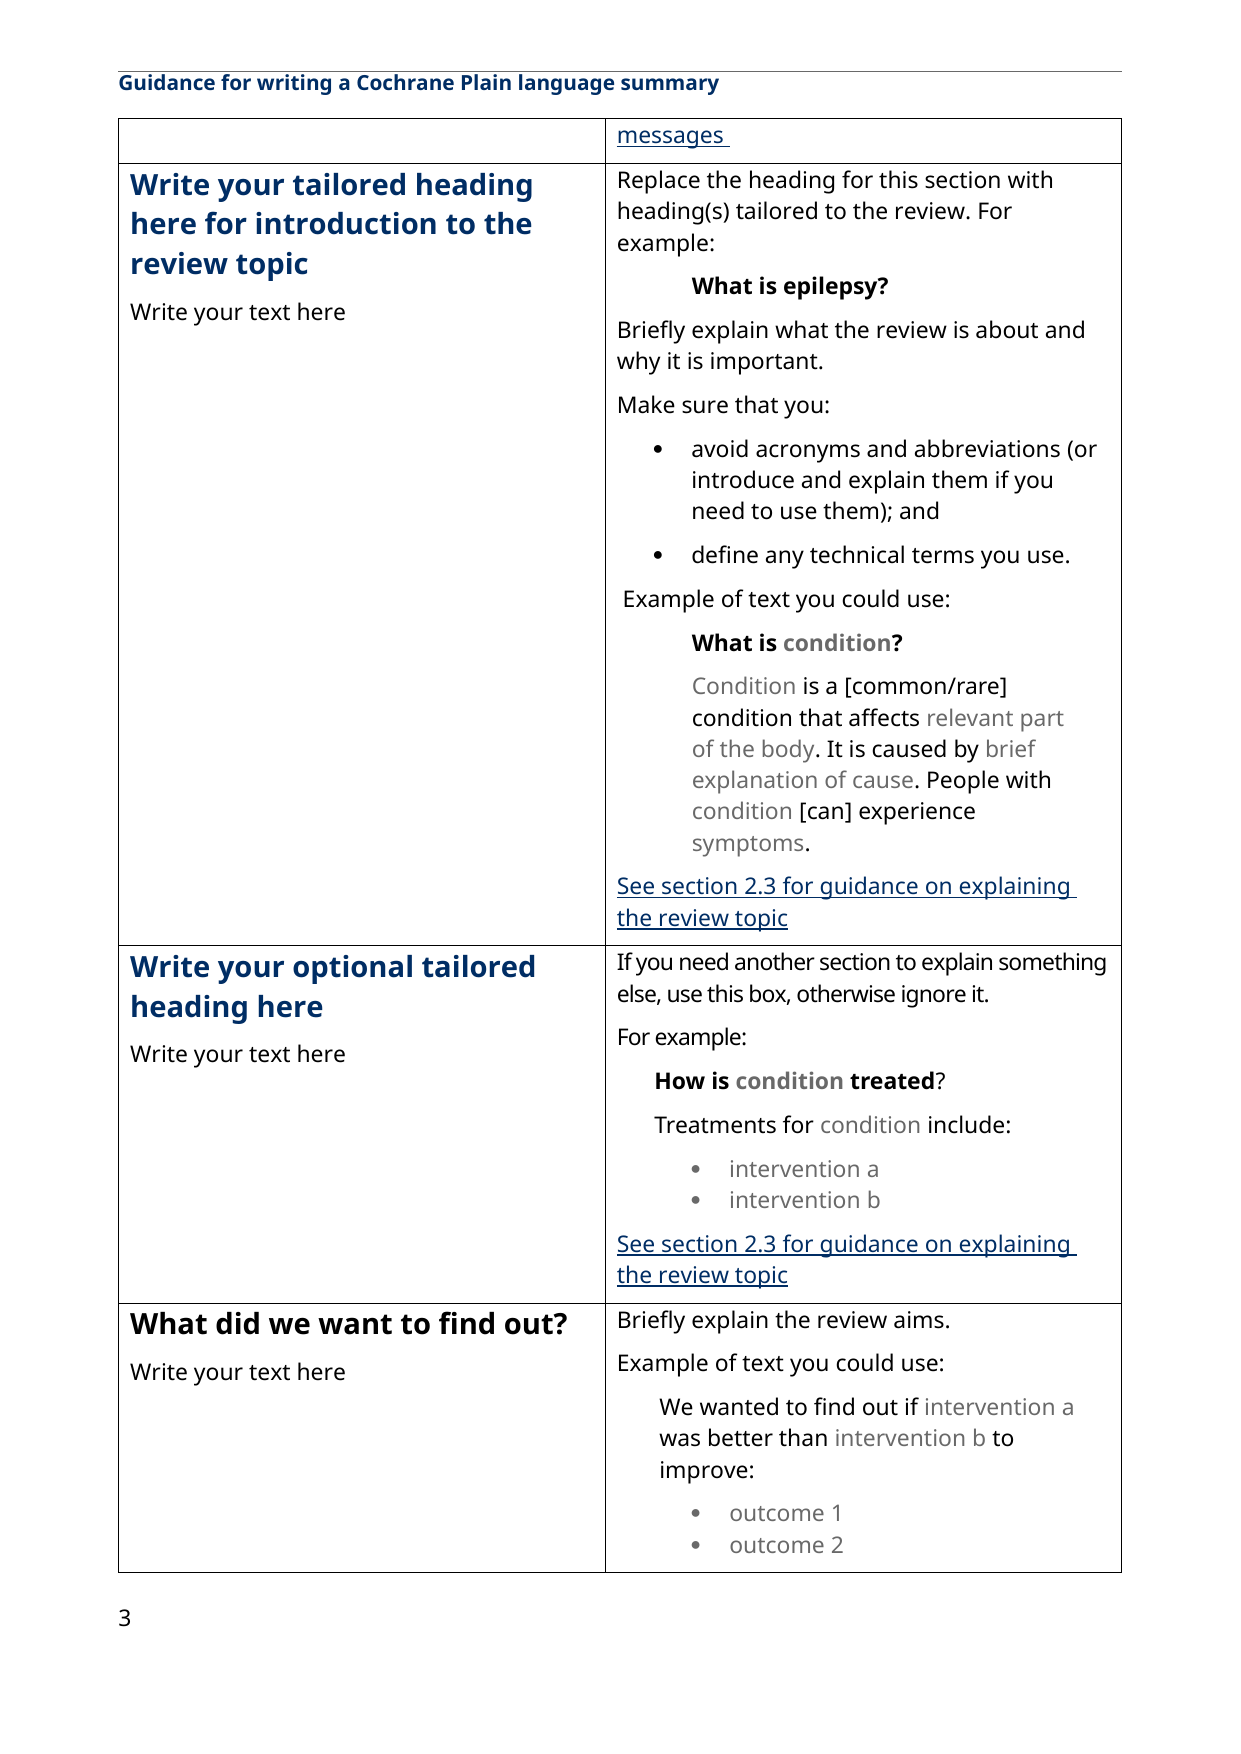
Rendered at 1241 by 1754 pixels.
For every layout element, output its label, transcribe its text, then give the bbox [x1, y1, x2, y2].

table_cell Write your tailored heading here for introduction to the review topic Write your text here [119, 164, 605, 945]
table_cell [119, 119, 605, 163]
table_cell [119, 1304, 605, 1572]
table_cell Write your optional tailored heading here Write your text here [119, 946, 605, 1302]
table_cell Replace the heading for this section with heading(s) tailored to the review. For example: What is epilepsy? Briefly explain what the review is about and why it is important. Make sure that you: avoid acronyms and abbreviations (or introduce and explain them if you need to use them); and define any technical terms you use. Example of text you could use: What is condition? Condition is a [common/rare] condition that affects relevant part of the body. It is caused by brief explanation of cause. People with condition [can] experience symptoms. See section 2.3 for guidance on explaining the review topic [606, 164, 1121, 945]
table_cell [606, 119, 1121, 163]
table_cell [606, 1304, 1121, 1572]
table_cell If you need another section to explain something else, use this box, otherwise ignore it. For example: How is condition treated? Treatments for condition include: intervention a intervention b See section 2.3 for guidance on explaining the review topic [606, 946, 1121, 1302]
